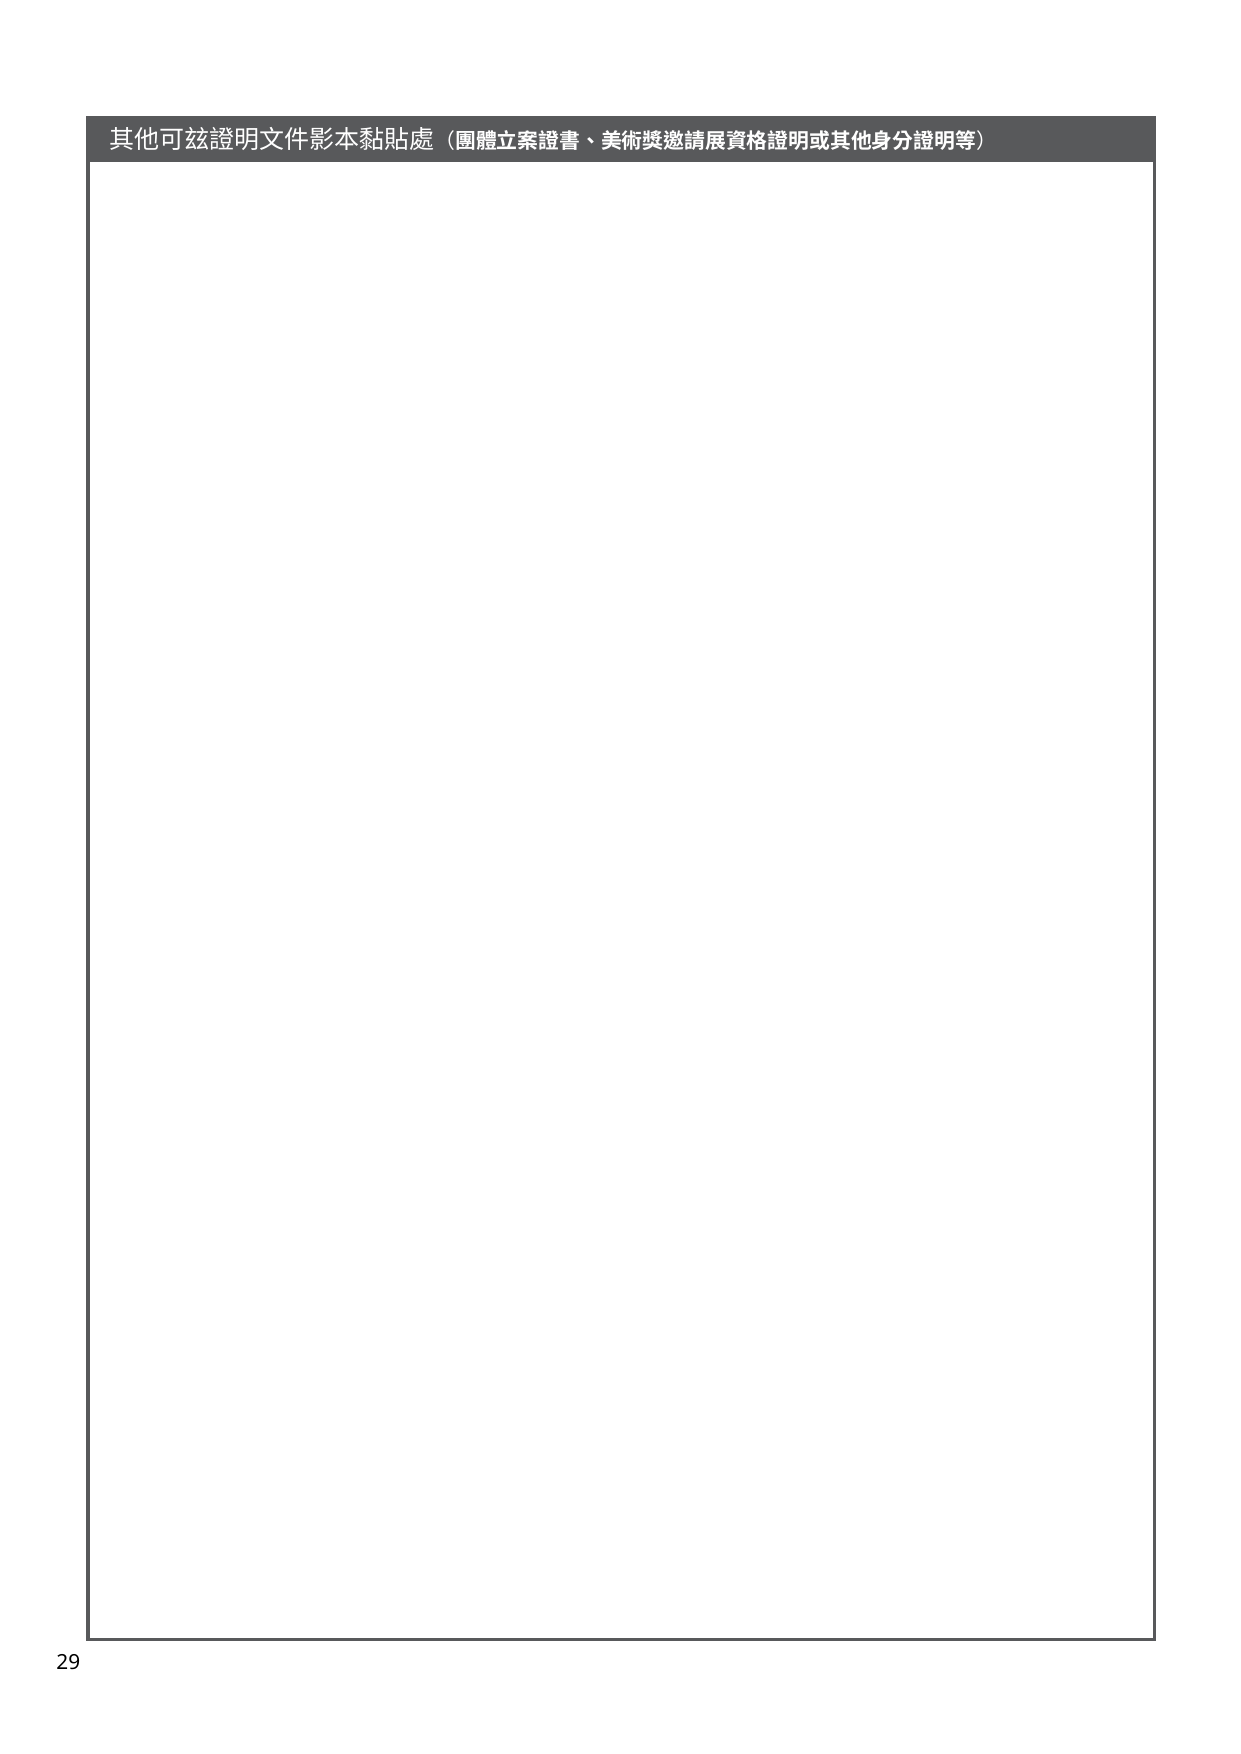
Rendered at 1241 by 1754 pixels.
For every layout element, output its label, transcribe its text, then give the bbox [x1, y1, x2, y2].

text 其他可玆證明文件影本黏貼處（團體立案證書、美術獎邀請展資格證明或其他身分證明等） [109, 120, 1213, 156]
